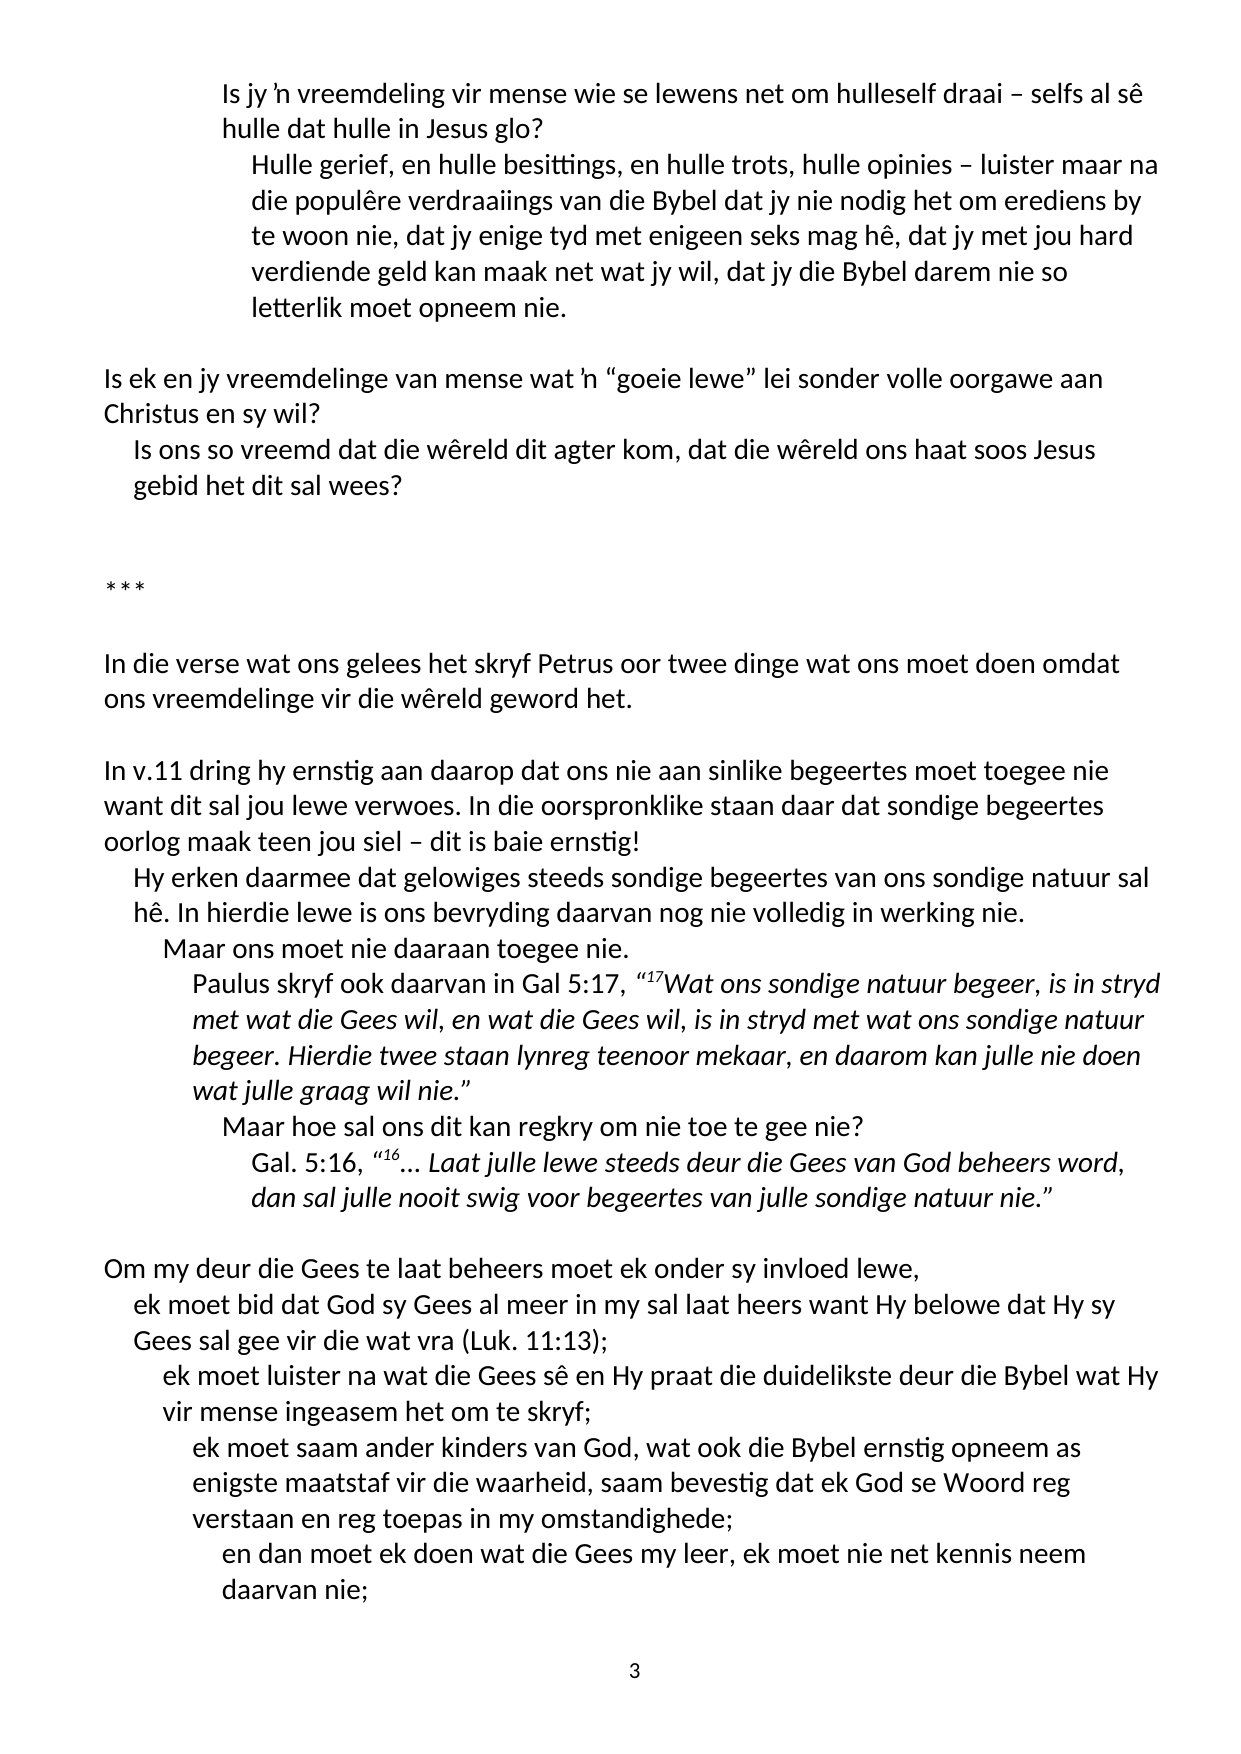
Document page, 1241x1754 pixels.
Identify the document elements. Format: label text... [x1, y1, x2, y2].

text Paulus skryf ook daarvan in Gal 5:17, “17Wat ons sondige natuur begeer, is in stryd met wat die Gees wil, en wat die Gees wil, is in stryd met wat ons sondige natuur begeer. Hierdie twee staan lynreg teenoor mekaar, en daarom kan julle nie doen wat julle graag wil nie.” [192, 966, 1165, 1108]
text *** [103, 574, 1165, 609]
text en dan moet ek doen wat die Gees my leer, ek moet nie net kennis neem daarvan nie; [222, 1536, 1165, 1607]
text ek moet luister na wat die Gees sê en Hy praat die duidelikste deur die Bybel wat Hy vir mense ingeasem het om te skryf; [162, 1357, 1165, 1429]
text Maar ons moet nie daaraan toegee nie. [162, 930, 1165, 966]
text ek moet bid dat God sy Gees al meer in my sal laat heers want Hy belowe dat Hy sy Gees sal gee vir die wat vra (Luk. 11:13); [133, 1286, 1165, 1357]
text Is jy ŉ vreemdeling vir mense wie se lewens net om hulleself draai – selfs al sê hulle dat hulle in Jesus glo? [222, 75, 1165, 146]
text Hy erken daarmee dat gelowiges steeds sondige begeertes van ons sondige natuur sal hê. In hierdie lewe is ons bevryding daarvan nog nie volledig in werking nie. [133, 859, 1165, 930]
text ek moet saam ander kinders van God, wat ook die Bybel ernstig opneem as enigste maatstaf vir die waarheid, saam bevestig dat ek God se Woord reg verstaan en reg toepas in my omstandighede; [192, 1429, 1165, 1536]
text Is ons so vreemd dat die wêreld dit agter kom, dat die wêreld ons haat soos Jesus gebid het dit sal wees? [133, 431, 1165, 502]
text Maar hoe sal ons dit kan regkry om nie toe te gee nie? [192, 1108, 1165, 1144]
text Gal. 5:16, “16... Laat julle lewe steeds deur die Gees van God beheers word, dan sal julle nooit swig voor begeertes van julle sondige natuur nie.” [251, 1144, 1165, 1215]
text In v.11 dring hy ernstig aan daarop dat ons nie aan sinlike begeertes moet toegee nie want dit sal jou lewe verwoes. In die oorspronklike staan daar dat sondige begeertes oorlog maak teen jou siel – dit is baie ernstig! [103, 752, 1165, 859]
text Is ek en jy vreemdelinge van mense wat ŉ “goeie lewe” lei sonder volle oorgawe aan Christus en sy wil? [103, 360, 1165, 431]
text Hulle gerief, en hulle besittings, en hulle trots, hulle opinies – luister maar na die populêre verdraaiings van die Bybel dat jy nie nodig het om erediens by te woon nie, dat jy enige tyd met enigeen seks mag hê, dat jy met jou hard verdiende geld kan maak net wat jy wil, dat jy die Bybel darem nie so letterlik moet opneem nie. [251, 146, 1165, 324]
text In die verse wat ons gelees het skryf Petrus oor twee dinge wat ons moet doen omdat ons vreemdelinge vir die wêreld geword het. [103, 645, 1165, 716]
text Om my deur die Gees te laat beheers moet ek onder sy invloed lewe, [103, 1251, 1165, 1286]
